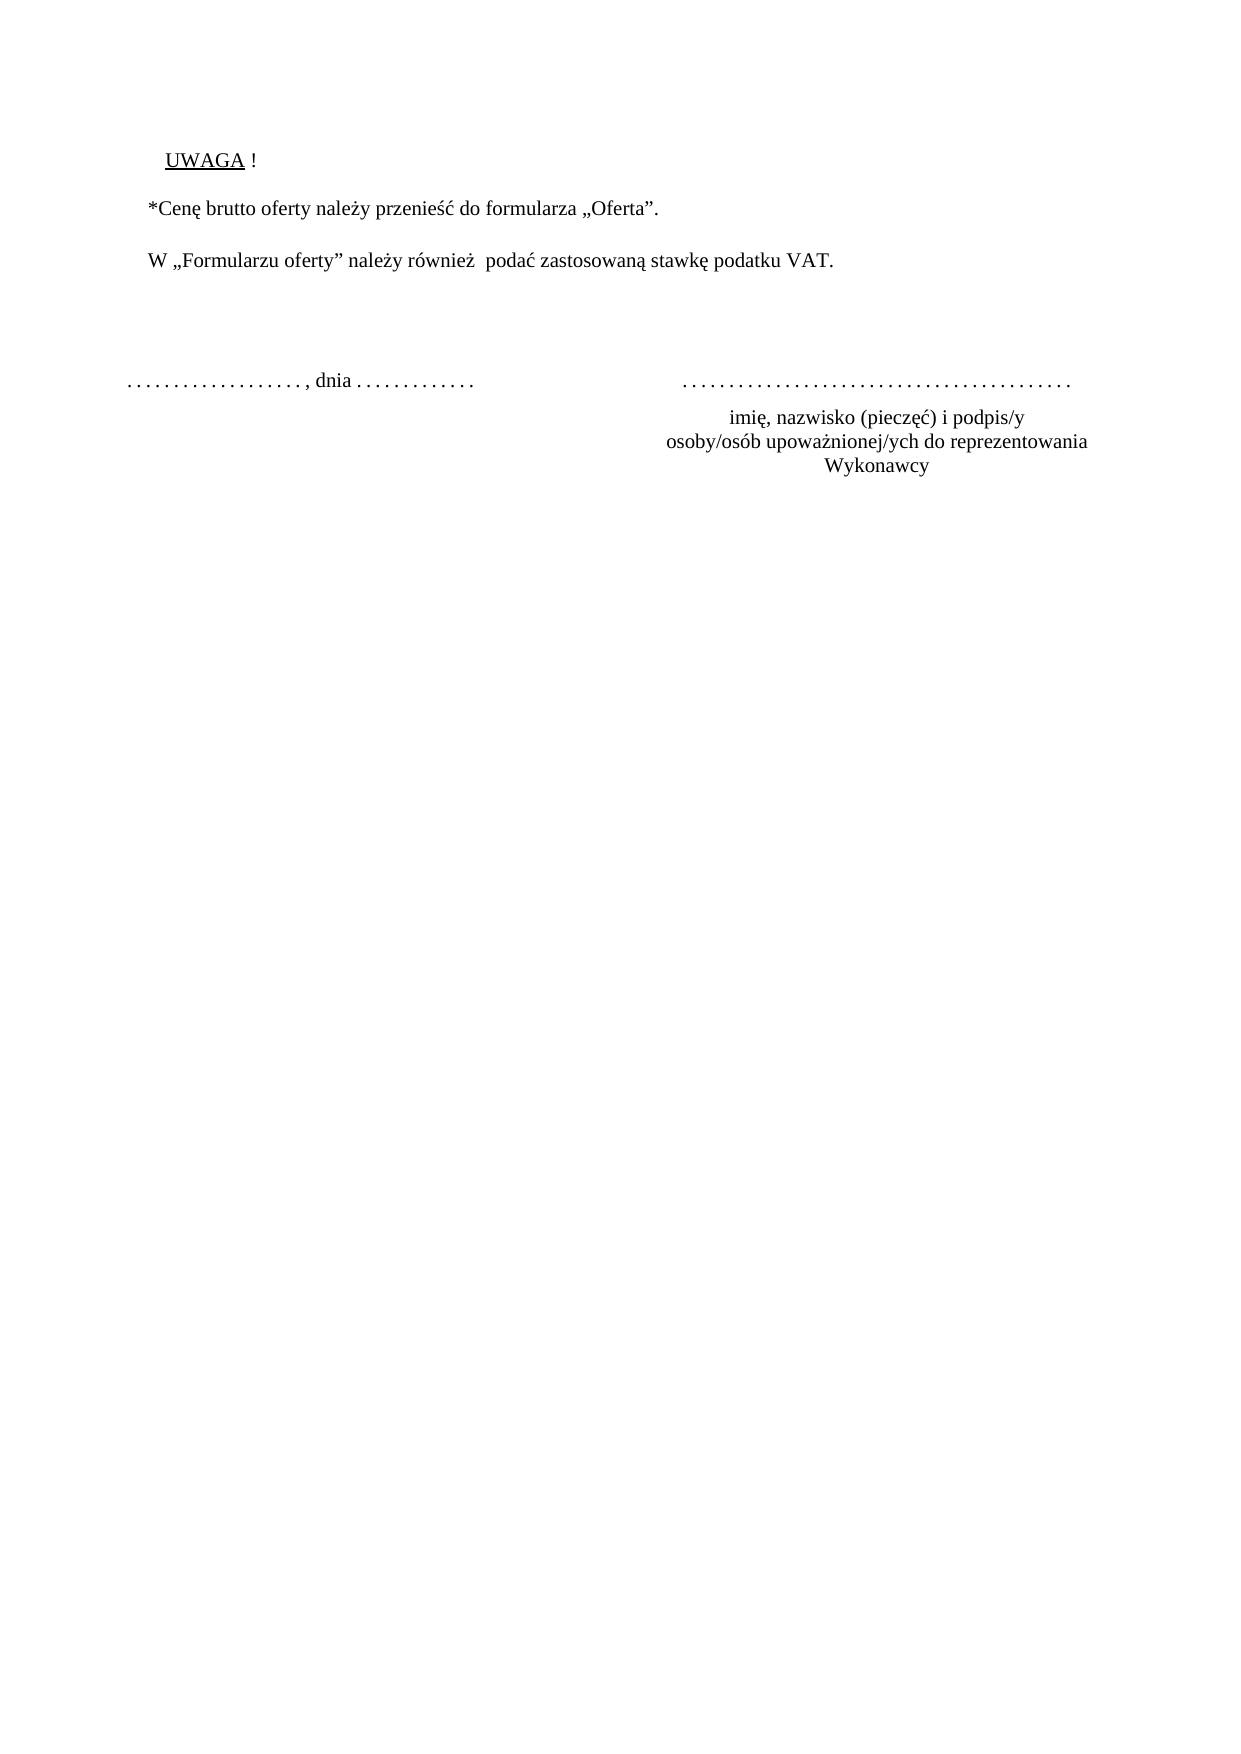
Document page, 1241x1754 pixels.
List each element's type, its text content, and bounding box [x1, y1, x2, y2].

text W „Formularzu oferty” należy również podać zastosowaną stawkę podatku VAT. [148, 248, 1093, 272]
table_header ..................., dnia ............. [120, 368, 633, 489]
text UWAGA ! [91, 148, 1093, 172]
text *Cenę brutto oferty należy przenieść do formularza „Oferta”. [148, 196, 1093, 220]
table_header .......................................... imię, nazwisko (pieczęć) i podpis/y osoby/osób upoważnionej/ych do reprezentowania Wykonawcy [633, 368, 1121, 489]
